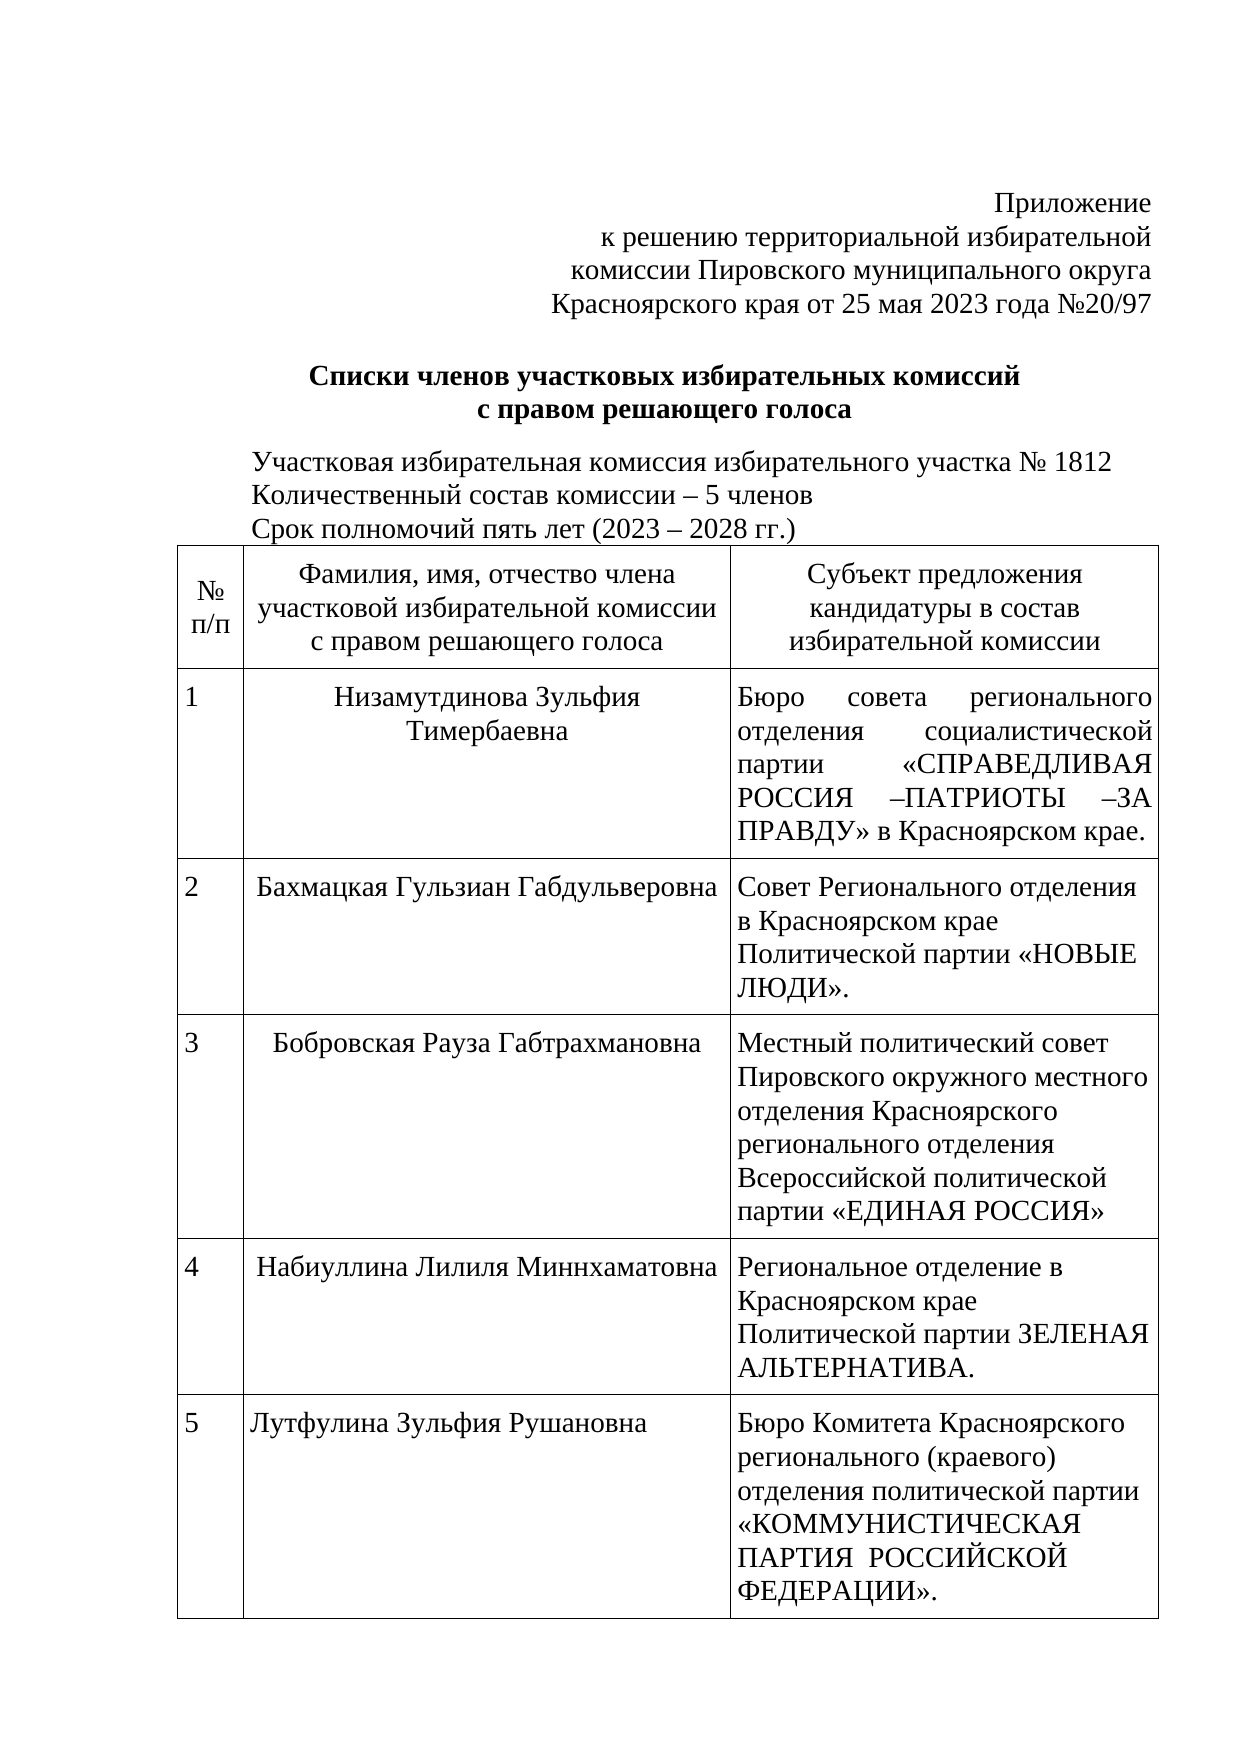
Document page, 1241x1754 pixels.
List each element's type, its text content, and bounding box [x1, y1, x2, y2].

text Количественный состав комиссии – 5 членов [177, 477, 1152, 511]
text Участковая избирательная комиссия избирательного участка № 1812 [177, 444, 1152, 477]
table_cell Региональное отделение в Красноярском крае Политической партии ЗЕЛЕНАЯ АЛЬТЕРНАТИВА. [731, 1239, 1158, 1394]
table_cell Лутфулина Зульфия Рушановна [244, 1395, 730, 1617]
text Приложение [177, 185, 1152, 219]
text Срок полномочий пять лет (2023 – 2028 гг.) [177, 511, 1152, 544]
table_cell Бобровская Рауза Габтрахмановна [244, 1015, 730, 1237]
table_cell 3 [178, 1015, 243, 1237]
table_cell 2 [178, 859, 243, 1014]
table_cell 4 [178, 1239, 243, 1394]
table_header № п/п [178, 546, 243, 667]
table_cell Низамутдинова Зульфия Тимербаевна [244, 669, 730, 857]
table_cell 5 [178, 1395, 243, 1617]
table_header Фамилия, имя, отчество члена участковой избирательной комиссии с правом решающего голоса [244, 546, 730, 667]
text Списки членов участковых избирательных комиссий [177, 358, 1152, 391]
text комиссии Пировского муниципального округа [177, 252, 1152, 286]
table_cell Бюро Комитета Красноярского регионального (краевого) отделения политической партии «КОММУНИСТИЧЕСКАЯ ПАРТИЯ РОССИЙСКОЙ ФЕДЕРАЦИИ». [731, 1395, 1158, 1617]
table_cell Набиуллина Лилиля Миннхаматовна [244, 1239, 730, 1394]
table_cell Местный политический совет Пировского окружного местного отделения Красноярского регионального отделения Всероссийской политической партии «ЕДИНАЯ РОССИЯ» [731, 1015, 1158, 1237]
table_cell 1 [178, 669, 243, 857]
table_cell Совет Регионального отделения в Красноярском крае Политической партии «НОВЫЕ ЛЮДИ». [731, 859, 1158, 1014]
table_cell Бюро совета регионального отделения социалистической партии «СПРАВЕДЛИВАЯ РОССИЯ –ПАТРИОТЫ –ЗА ПРАВДУ» в Красноярском крае. [731, 669, 1158, 857]
table_cell Бахмацкая Гульзиан Габдульверовна [244, 859, 730, 1014]
text к решению территориальной избирательной [177, 219, 1152, 252]
table_header Субъект предложения кандидатуры в состав избирательной комиссии [731, 546, 1158, 667]
text с правом решающего голоса [177, 391, 1152, 425]
text Красноярского края от 25 мая 2023 года №20/97 [177, 286, 1152, 319]
